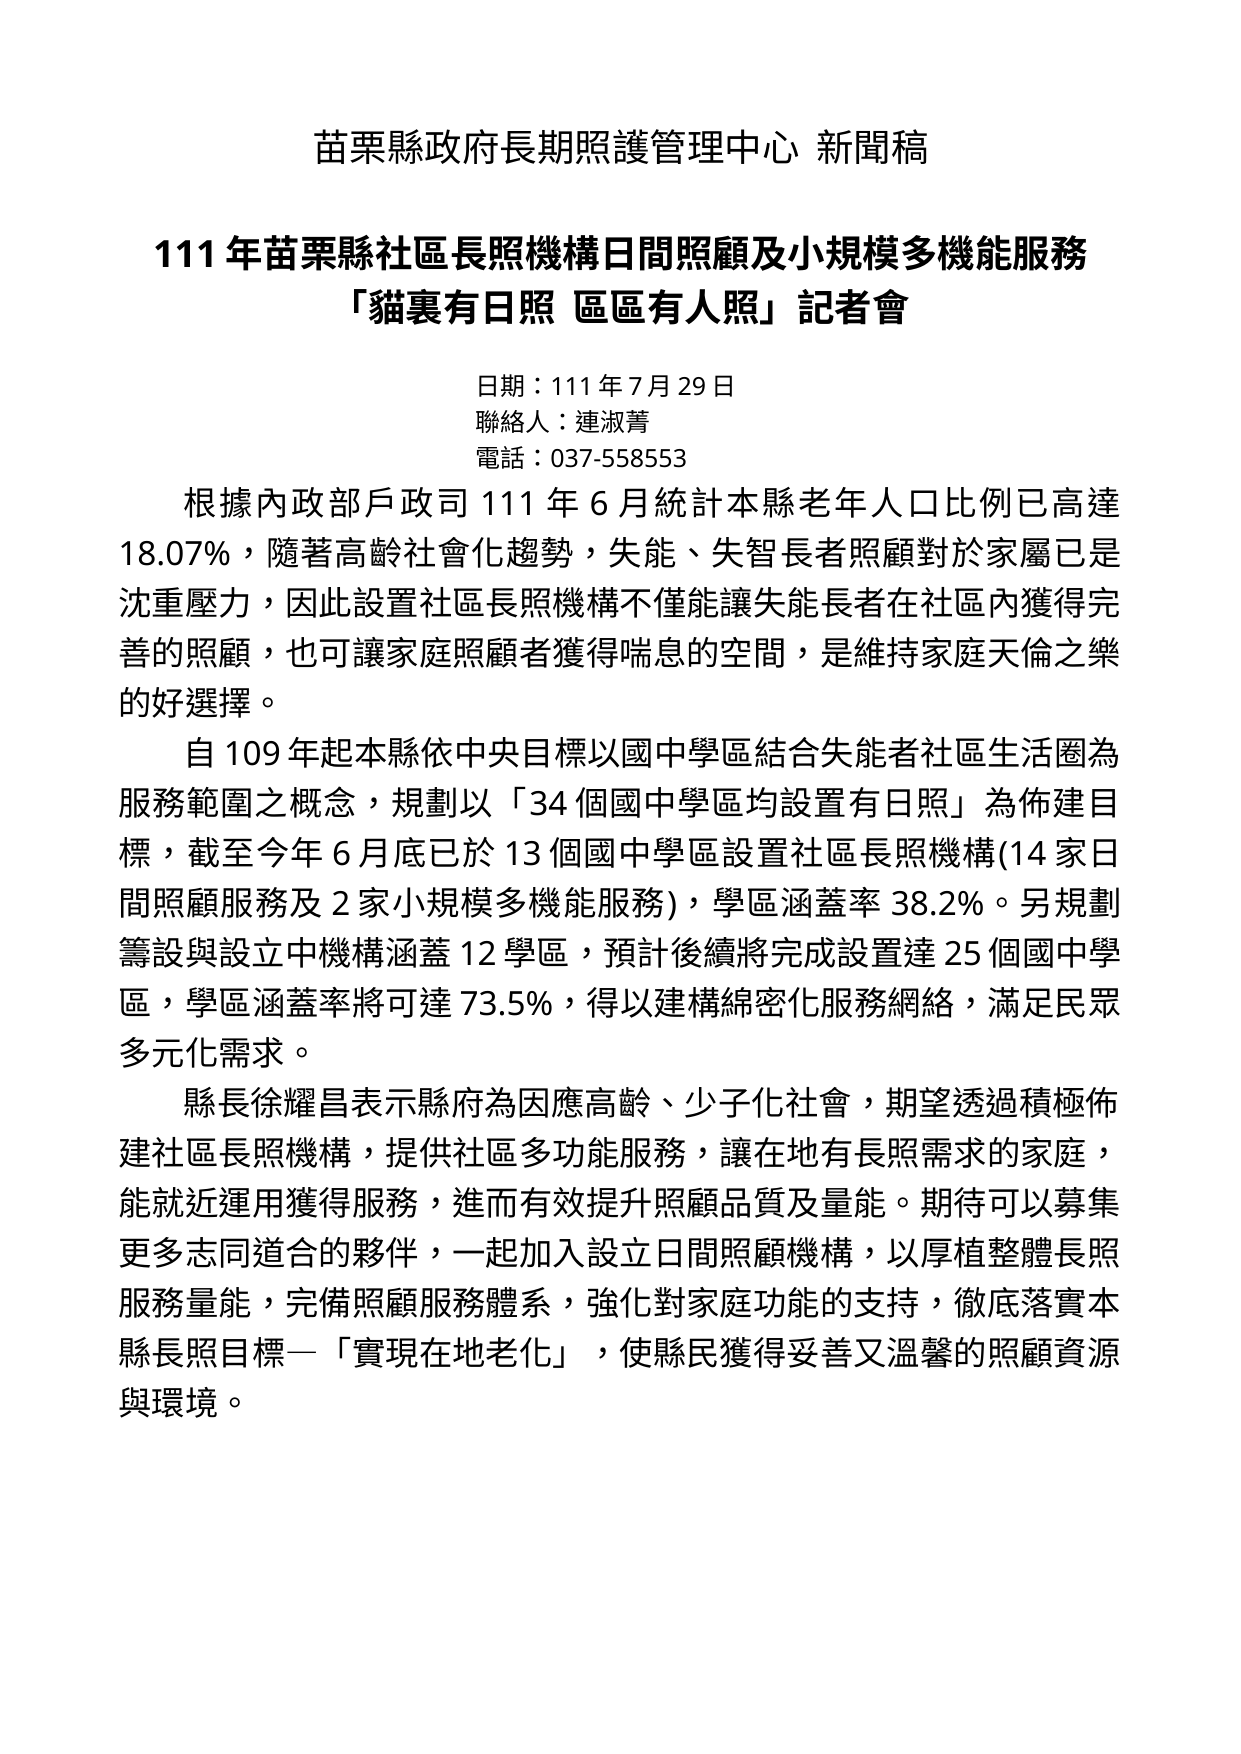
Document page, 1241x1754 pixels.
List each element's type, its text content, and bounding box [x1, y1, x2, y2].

text 縣長徐耀昌表示縣府為因應高齡、少子化社會，期望透過積極佈建社區長照機構，提供社區多功能服務，讓在地有長照需求的家庭，能就近運用獲得服務，進而有效提升照顧品質及量能。期待可以募集更多志同道合的夥伴，一起加入設立日間照顧機構，以厚植整體長照服務量能，完備照顧服務體系，強化對家庭功能的支持，徹底落實本縣長照目標—「實現在地老化」，使縣民獲得妥善又溫馨的照顧資源與環境。 [118, 1075, 1122, 1425]
text 自109年起本縣依中央目標以國中學區結合失能者社區生活圈為服務範圍之概念，規劃以「34個國中學區均設置有日照」為佈建目標，截至今年6月底已於13個國中學區設置社區長照機構(14家日間照顧服務及2家小規模多機能服務)，學區涵蓋率38.2%。另規劃籌設與設立中機構涵蓋12學區，預計後續將完成設置達25個國中學區，學區涵蓋率將可達73.5%，得以建構綿密化服務網絡，滿足民眾多元化需求。 [118, 725, 1122, 1075]
text 苗栗縣政府長期照護管理中心 新聞稿 [118, 118, 1122, 172]
text 日期：111年7月29日 [118, 366, 1122, 402]
text 111年苗栗縣社區長照機構日間照顧及小規模多機能服務 [118, 223, 1122, 278]
text 電話：037-558553 [118, 439, 1122, 475]
text 聯絡人：連淑菁 [118, 402, 1122, 439]
text 根據內政部戶政司111年6月統計本縣老年人口比例已高達18.07%，隨著高齡社會化趨勢，失能、失智長者照顧對於家屬已是沈重壓力，因此設置社區長照機構不僅能讓失能長者在社區內獲得完善的照顧，也可讓家庭照顧者獲得喘息的空間，是維持家庭天倫之樂的好選擇。 [118, 475, 1122, 725]
text 「貓裏有日照 區區有人照」記者會 [118, 278, 1122, 332]
